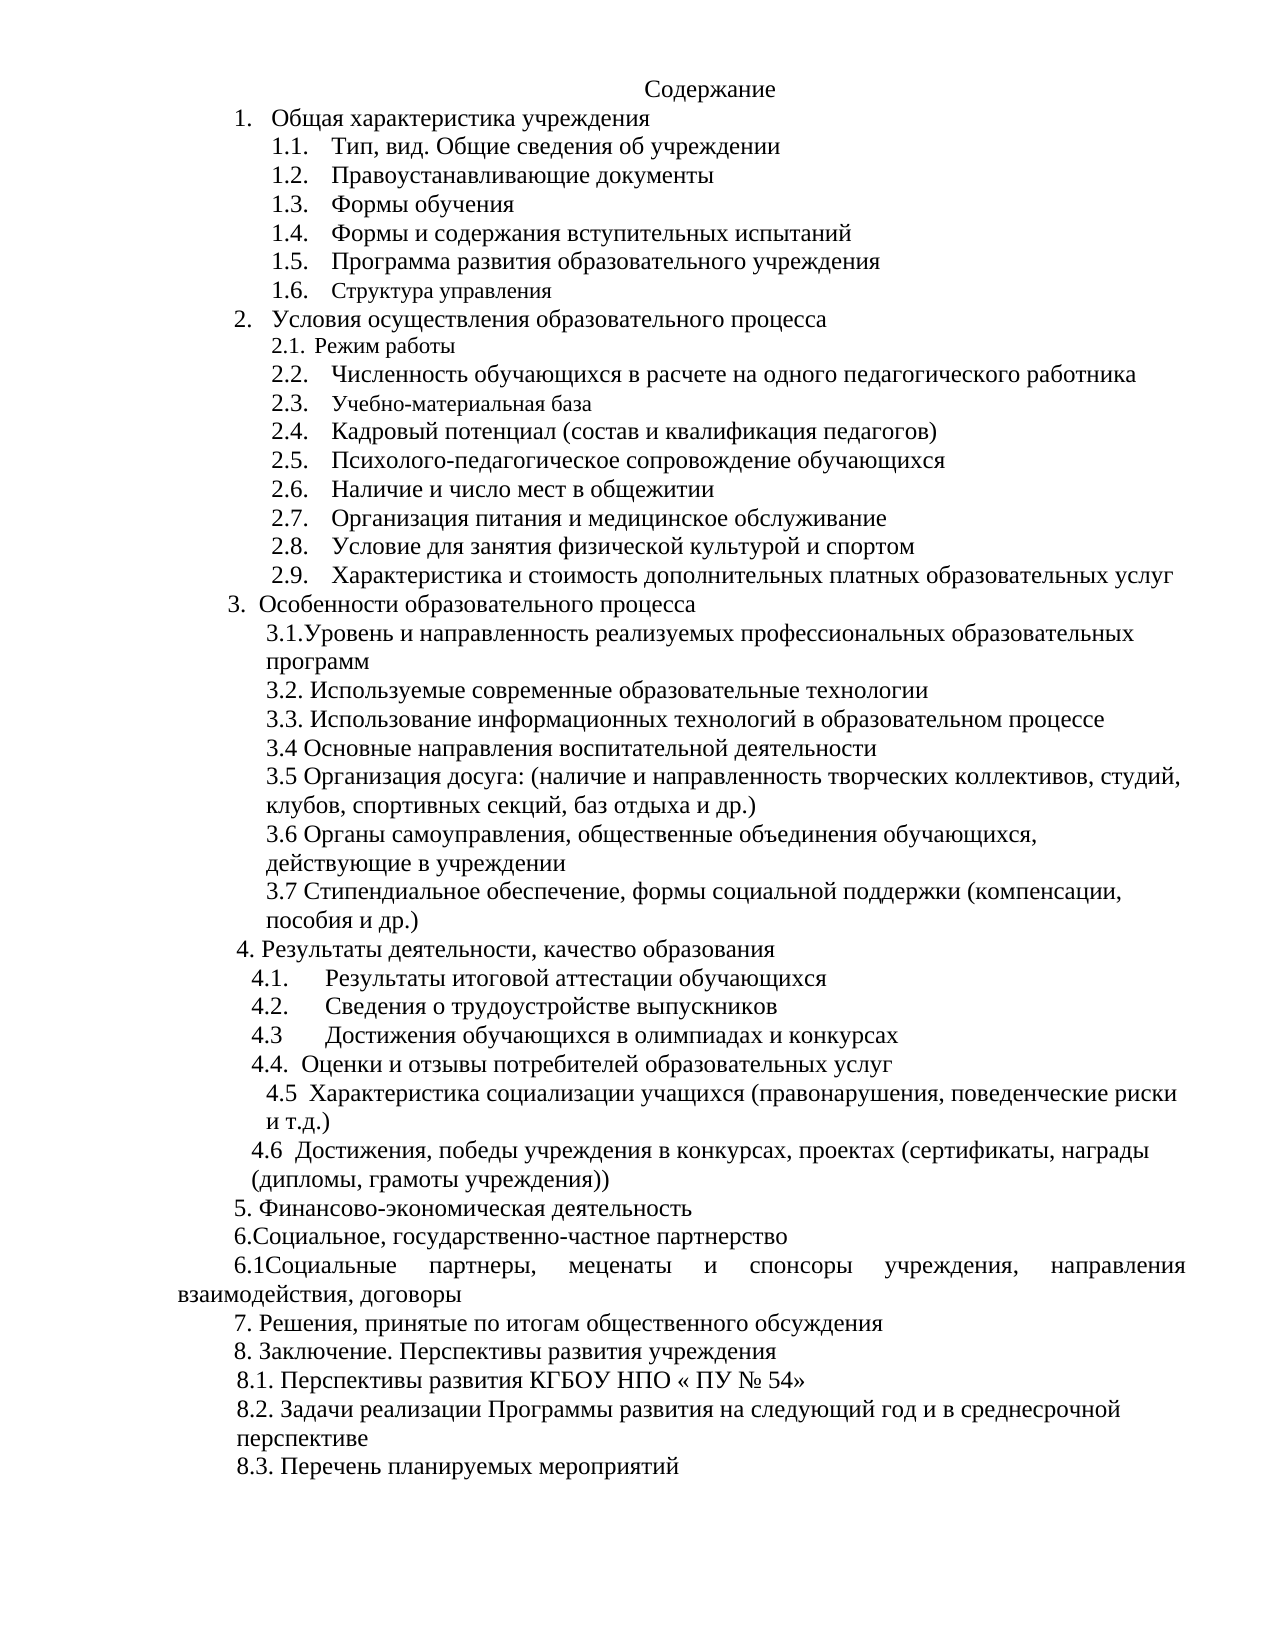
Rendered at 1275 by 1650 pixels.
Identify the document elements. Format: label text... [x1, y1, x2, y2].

list Численность обучающихся в расчете на одного педагогического работника [271, 359, 1186, 388]
text 3.7 Стипендиальное обеспечение, формы социальной поддержки (компенсации, пособия и др.) [266, 876, 1186, 934]
list Организация питания и медицинское обслуживание [271, 503, 1186, 531]
list Формы обучения [271, 189, 1186, 218]
text 7. Решения, принятые по итогам общественного обсуждения [177, 1308, 1186, 1336]
text 8.1. Перспективы развития КГБОУ НПО « ПУ № 54» 8.2. Задачи реализации Программы развития на следующий год и в среднесрочной перспективе 8.3. Перечень планируемых мероприятий [236, 1365, 1186, 1480]
text 5. Финансово-экономическая деятельность [177, 1193, 1186, 1221]
text 4.6 Достижения, победы учреждения в конкурсах, проектах (сертификаты, награды (дипломы, грамоты учреждения)) [251, 1135, 1186, 1193]
text 3.1.Уровень и направленность реализуемых профессиональных образовательных программ 3.2. Используемые современные образовательные технологии 3.3. Использование информационных технологий в образовательном процессе [266, 618, 1186, 733]
text 6.Социальное, государственно-частное партнерство [177, 1221, 1186, 1250]
text 4. Результаты деятельности, качество образования [177, 934, 1186, 963]
list Условие для занятия физической культурой и спортом [271, 531, 1186, 560]
list Результаты итоговой аттестации обучающихся [251, 963, 1186, 991]
text 8. Заключение. Перспективы развития учреждения [177, 1336, 1186, 1365]
list Достижения обучающихся в олимпиадах и конкурсах 4.4. Оценки и отзывы потребителей образовательных услуг [251, 1020, 1186, 1078]
list Психолого-педагогическое сопровождение обучающихся [271, 445, 1186, 474]
text 3.5 Организация досуга: (наличие и направленность творческих коллективов, студий, клубов, спортивных секций, баз отдыха и др.) [266, 761, 1186, 819]
list Тип, вид. Общие сведения об учреждении [271, 131, 1186, 160]
list Структура управления [271, 275, 1186, 304]
list Кадровый потенциал (состав и квалификация педагогов) [271, 416, 1186, 445]
list Режим работы [271, 333, 1186, 359]
list Условия осуществления образовательного процесса [233, 304, 1186, 333]
list Характеристика и стоимость дополнительных платных образовательных услуг [271, 560, 1186, 589]
list Формы и содержания вступительных испытаний [271, 218, 1186, 246]
text 6.1Социальные партнеры, меценаты и спонсоры учреждения, направления взаимодействия, договоры [177, 1250, 1186, 1308]
text 3.4 Основные направления воспитательной деятельности [266, 733, 1186, 761]
text 3. Особенности образовательного процесса [177, 589, 1186, 618]
list Сведения о трудоустройстве выпускников [251, 991, 1186, 1020]
list Общая характеристика учреждения [233, 103, 1186, 131]
list Наличие и число мест в общежитии [271, 474, 1186, 503]
text Содержание [177, 74, 1186, 103]
list Программа развития образовательного учреждения [271, 246, 1186, 275]
list Учебно-материальная база [271, 388, 1186, 416]
text 3.6 Органы самоуправления, общественные объединения обучающихся, действующие в учреждении [266, 819, 1186, 876]
list Характеристика социализации учащихся (правонарушения, поведенческие риски и т.д.) [266, 1078, 1186, 1135]
list Правоустанавливающие документы [271, 160, 1186, 189]
